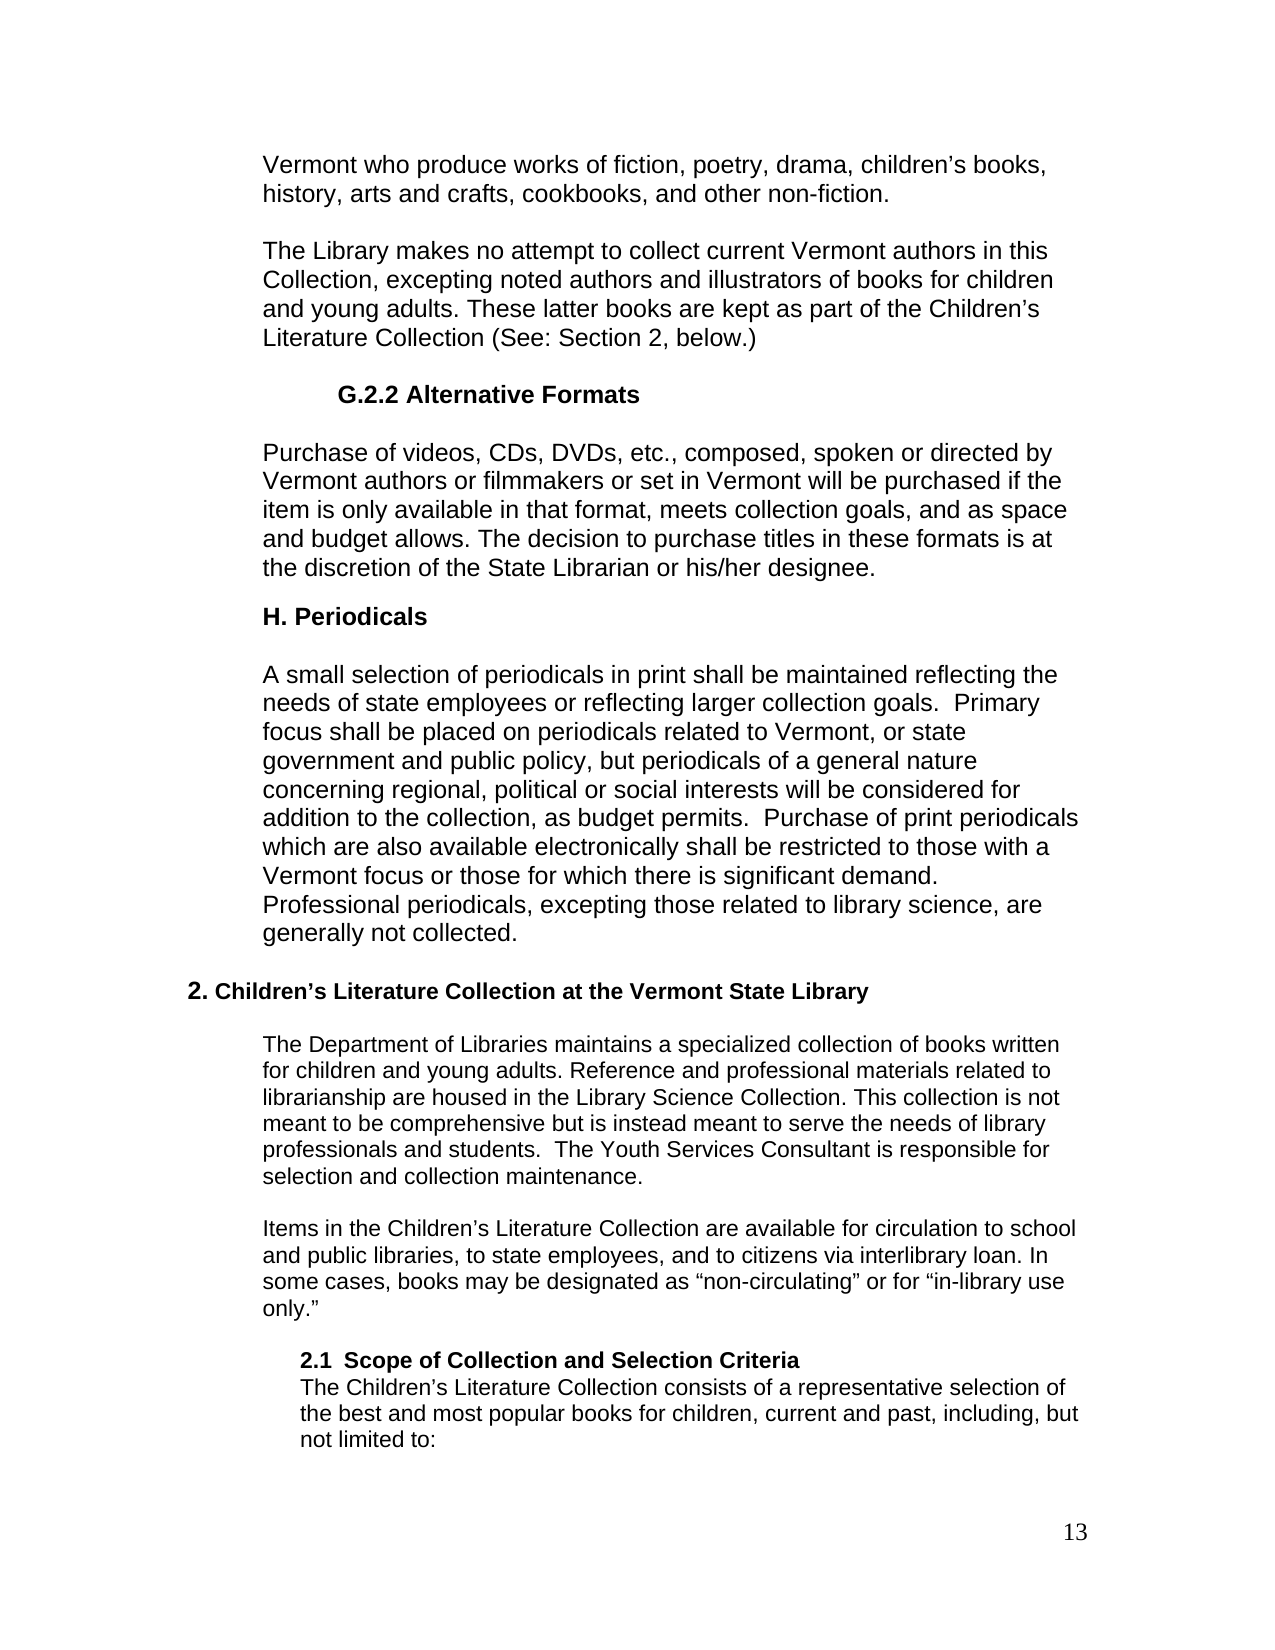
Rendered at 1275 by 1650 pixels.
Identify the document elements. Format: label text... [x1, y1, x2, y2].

subtitle H. Periodicals [187, 774, 1087, 803]
text 2. Children’s Literature Collection at the Vermont State Library [187, 1148, 1087, 1177]
text The Department of Libraries maintains a specialized collection of books written for children and young adults. Reference and professional materials related to librarianship are housed in the Library Science Collection. This collection is not meant to be comprehensive but is instead meant to serve the needs of library professionals and students. The Youth Services Consultant is responsible for selection and collection maintenance. [262, 1203, 1087, 1362]
text Vermont has a history of celebrated authors, playwrights, poets, editors and illustrators who are state residents, and this holds true today with many well-known authors (and illustrators and photographers) living in Vermont who produce works of fiction, poetry, drama, children’s books, history, arts and crafts, cookbooks, and other non-fiction. [262, 236, 1087, 380]
text Purchase of videos, CDs, DVDs, etc., composed, spoken or directed by Vermont authors or filmmakers or set in Vermont will be purchased if the item is only available in that format, meets collection goals, and as space and budget allows. The decision to purchase titles in these formats is at the discretion of the State Librarian or his/her designee. [262, 610, 1087, 754]
text The Library makes no attempt to collect current Vermont authors in this Collection, excepting noted authors and illustrators of books for children and young adults. These latter books are kept as part of the Children’s Literature Collection (See: Section 2, below.) [262, 409, 1087, 524]
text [262, 150, 1087, 207]
text Items in the Children’s Literature Collection are available for circulation to school and public libraries, to state employees, and to citizens via interlibrary loan. In some cases, books may be designated as “non-circulating” or for “in-library use only.” [262, 1388, 1087, 1493]
text A small selection of periodicals in print shall be maintained reflecting the needs of state employees or reflecting larger collection goals. Primary focus shall be placed on periodicals related to Vermont, or state government and public policy, but periodicals of a general nature concerning regional, political or social interests will be considered for addition to the collection, as budget permits. Purchase of print periodicals which are also available electronically shall be restricted to those with a Vermont focus or those for which there is significant demand. Professional periodicals, excepting those related to library science, are generally not collected. [262, 832, 1087, 1119]
text G.2.2 Alternative Formats [262, 552, 1087, 581]
